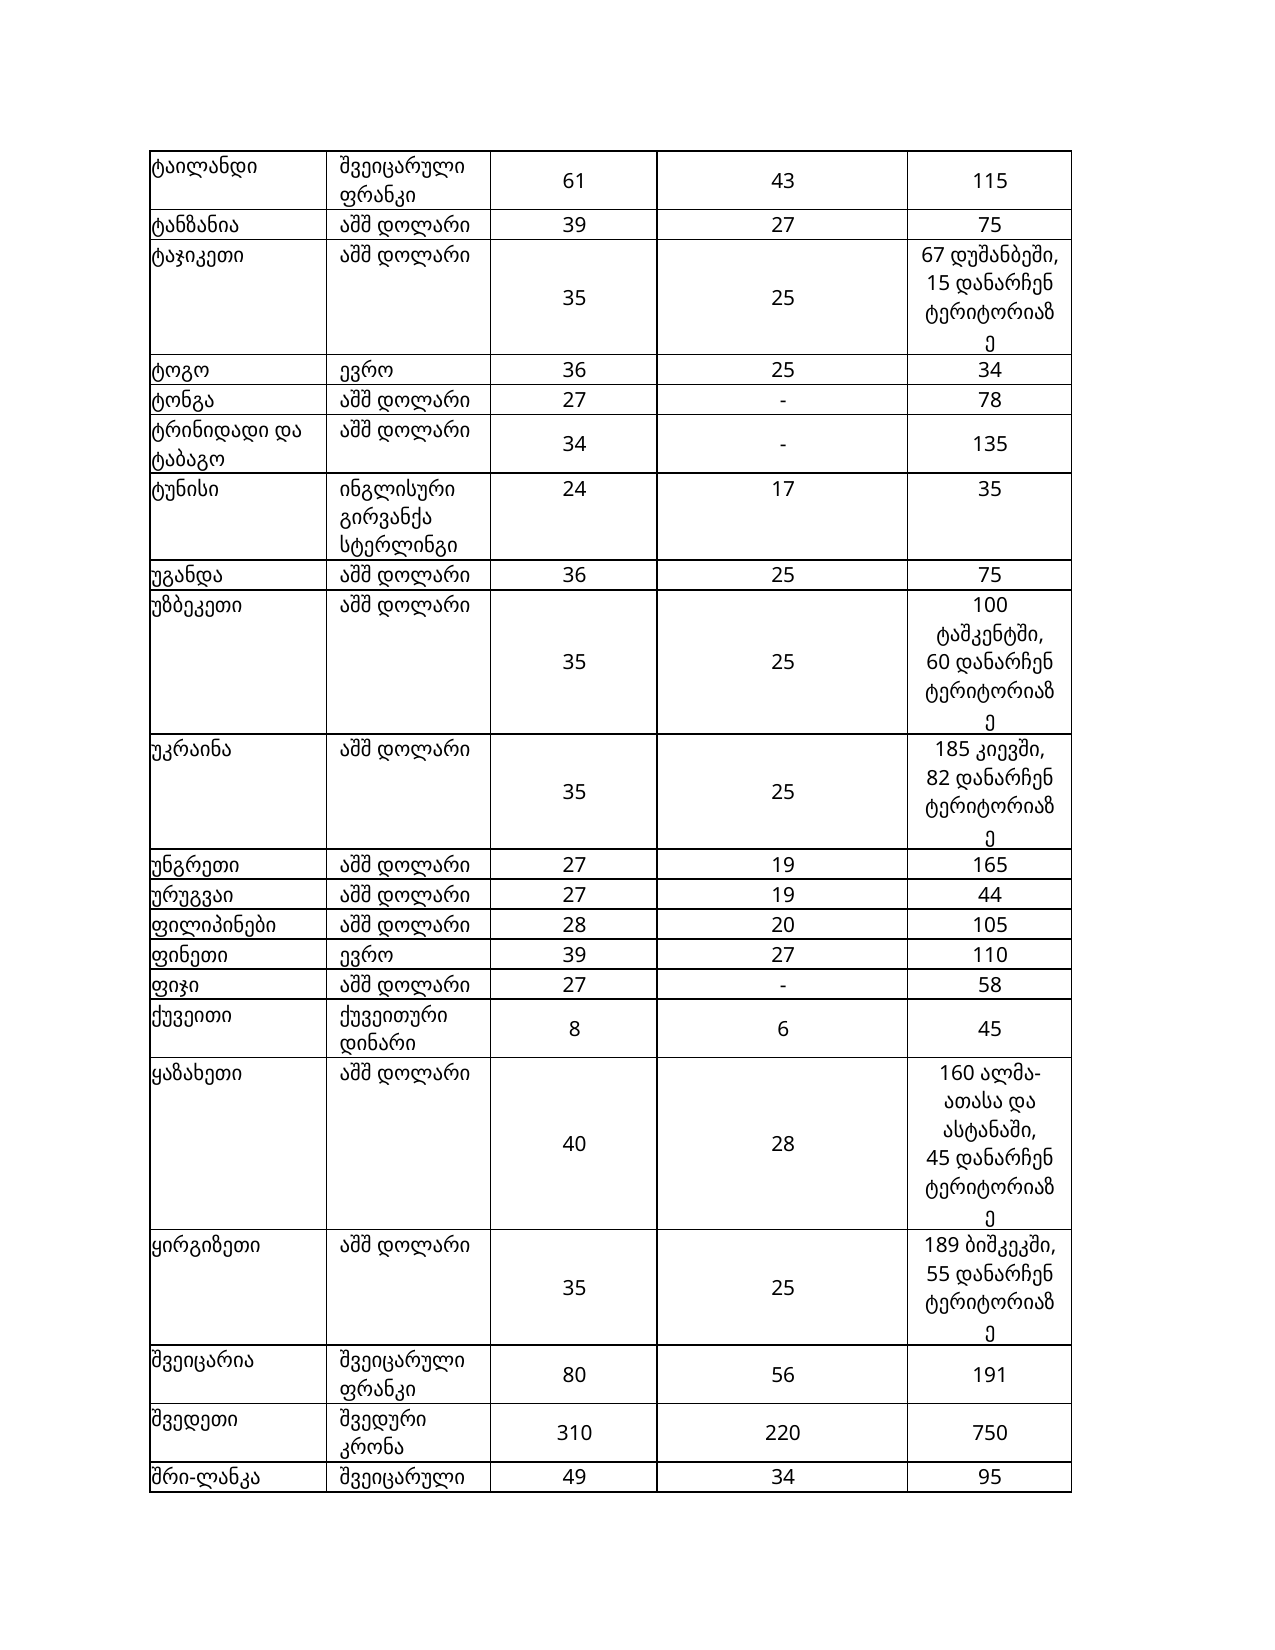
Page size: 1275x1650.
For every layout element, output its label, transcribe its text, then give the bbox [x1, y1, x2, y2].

table_cell 165 [908, 850, 1071, 878]
table_cell 56 [658, 1346, 907, 1402]
table_cell აშშ დოლარი [327, 910, 490, 938]
table_cell 25 [658, 240, 907, 354]
table_cell 115 [908, 152, 1071, 208]
table_cell 28 [491, 910, 656, 938]
table_cell 45 [908, 1000, 1071, 1057]
table_cell აშშ დოლარი [327, 1230, 490, 1344]
table_cell ფიჯი [151, 970, 326, 998]
table_cell შვეიცარული ფრანკი [327, 152, 490, 208]
table_cell შვედეთი [151, 1404, 326, 1461]
table_cell აშშ დოლარი [327, 880, 490, 908]
table_cell - [658, 415, 907, 472]
table_cell 27 [491, 880, 656, 908]
table_cell 189 ბიშკეკში, 55 დანარჩენ ტერიტორიაზე [908, 1230, 1071, 1344]
table_cell აშშ დოლარი [327, 591, 490, 733]
table_cell 34 [908, 355, 1071, 384]
table_cell 6 [658, 1000, 907, 1057]
table_cell 80 [491, 1346, 656, 1402]
table_cell 49 [491, 1463, 656, 1491]
table_cell 25 [658, 355, 907, 384]
table_cell აშშ დოლარი [327, 735, 490, 848]
table_cell 20 [658, 910, 907, 938]
table_cell - [658, 970, 907, 998]
table_cell 27 [491, 970, 656, 998]
table_cell 17 [658, 474, 907, 559]
table_cell ტაილანდი [151, 152, 326, 208]
table_cell 39 [491, 210, 656, 238]
table_cell აშშ დოლარი [327, 240, 490, 354]
table_cell უნგრეთი [151, 850, 326, 878]
table_cell აშშ დოლარი [327, 210, 490, 238]
table_cell 27 [491, 385, 656, 414]
table_cell 27 [658, 210, 907, 238]
table_cell 34 [658, 1463, 907, 1491]
table_cell 36 [491, 561, 656, 589]
table_cell 8 [491, 1000, 656, 1057]
table_cell 25 [658, 735, 907, 848]
table_cell 100 ტაშკენტში, 60 დანარჩენ ტერიტორიაზე [908, 591, 1071, 733]
table_cell 44 [908, 880, 1071, 908]
table_cell 78 [908, 385, 1071, 414]
table_cell 43 [658, 152, 907, 208]
table_cell უგანდა [151, 561, 326, 589]
table_cell 24 [491, 474, 656, 559]
table_cell 40 [491, 1058, 656, 1229]
table_cell 110 [908, 940, 1071, 968]
table_cell 75 [908, 561, 1071, 589]
table_cell 35 [491, 1230, 656, 1344]
table_cell ყაზახეთი [151, 1058, 326, 1229]
table_cell ტუნისი [151, 474, 326, 559]
table_cell 310 [491, 1404, 656, 1461]
table_cell 35 [491, 240, 656, 354]
table_cell ტაჯიკეთი [151, 240, 326, 354]
table_cell 75 [908, 210, 1071, 238]
table_cell შვედური კრონა [327, 1404, 490, 1461]
table_cell 191 [908, 1346, 1071, 1402]
table_cell 25 [658, 561, 907, 589]
table_cell აშშ დოლარი [327, 385, 490, 414]
table_cell შვეიცარული ფრანკი [327, 1346, 490, 1402]
table_cell 185 კიევში, 82 დანარჩენ ტერიტორიაზე [908, 735, 1071, 848]
table_cell 95 [908, 1463, 1071, 1491]
table_cell 220 [658, 1404, 907, 1461]
table_cell 58 [908, 970, 1071, 998]
table_cell 135 [908, 415, 1071, 472]
table_cell 750 [908, 1404, 1071, 1461]
table_cell 19 [658, 880, 907, 908]
table_cell 28 [658, 1058, 907, 1229]
table_cell ევრო [327, 355, 490, 384]
table_cell 160 ალმა-ათასა და ასტანაში, 45 დანარჩენ ტერიტორიაზე [908, 1058, 1071, 1229]
table_cell 25 [658, 1230, 907, 1344]
table_cell 39 [491, 940, 656, 968]
table_cell ტრინიდადი და ტაბაგო [151, 415, 326, 472]
table_cell - [658, 385, 907, 414]
table_cell 19 [658, 850, 907, 878]
table_cell 27 [491, 850, 656, 878]
table_cell ტონგა [151, 385, 326, 414]
table_cell 36 [491, 355, 656, 384]
table_cell ქუვეითური დინარი [327, 1000, 490, 1057]
table_cell 35 [491, 735, 656, 848]
table_cell 27 [658, 940, 907, 968]
table_cell 25 [658, 591, 907, 733]
table_cell 105 [908, 910, 1071, 938]
table_cell უკრაინა [151, 735, 326, 848]
table_cell ინგლისური გირვანქა სტერლინგი [327, 474, 490, 559]
table_cell შვეიცარული ფრანკი [327, 1463, 490, 1491]
table_cell ფილიპინები [151, 910, 326, 938]
table_cell ყირგიზეთი [151, 1230, 326, 1344]
table_cell აშშ დოლარი [327, 970, 490, 998]
table_cell 34 [491, 415, 656, 472]
table_cell ურუგვაი [151, 880, 326, 908]
table_cell ევრო [327, 940, 490, 968]
table_cell აშშ დოლარი [327, 561, 490, 589]
table_cell ტოგო [151, 355, 326, 384]
table_cell ტანზანია [151, 210, 326, 238]
table_cell აშშ დოლარი [327, 415, 490, 472]
table_cell 61 [491, 152, 656, 208]
table_cell შვეიცარია [151, 1346, 326, 1402]
table_cell 67 დუშანბეში, 15 დანარჩენ ტერიტორიაზე [908, 240, 1071, 354]
table_cell ქუვეითი [151, 1000, 326, 1057]
table_cell უზბეკეთი [151, 591, 326, 733]
table_cell 35 [908, 474, 1071, 559]
table_cell 35 [491, 591, 656, 733]
table_cell ფინეთი [151, 940, 326, 968]
table_cell აშშ დოლარი [327, 850, 490, 878]
table_cell აშშ დოლარი [327, 1058, 490, 1229]
table_cell შრი-ლანკა [151, 1463, 326, 1491]
